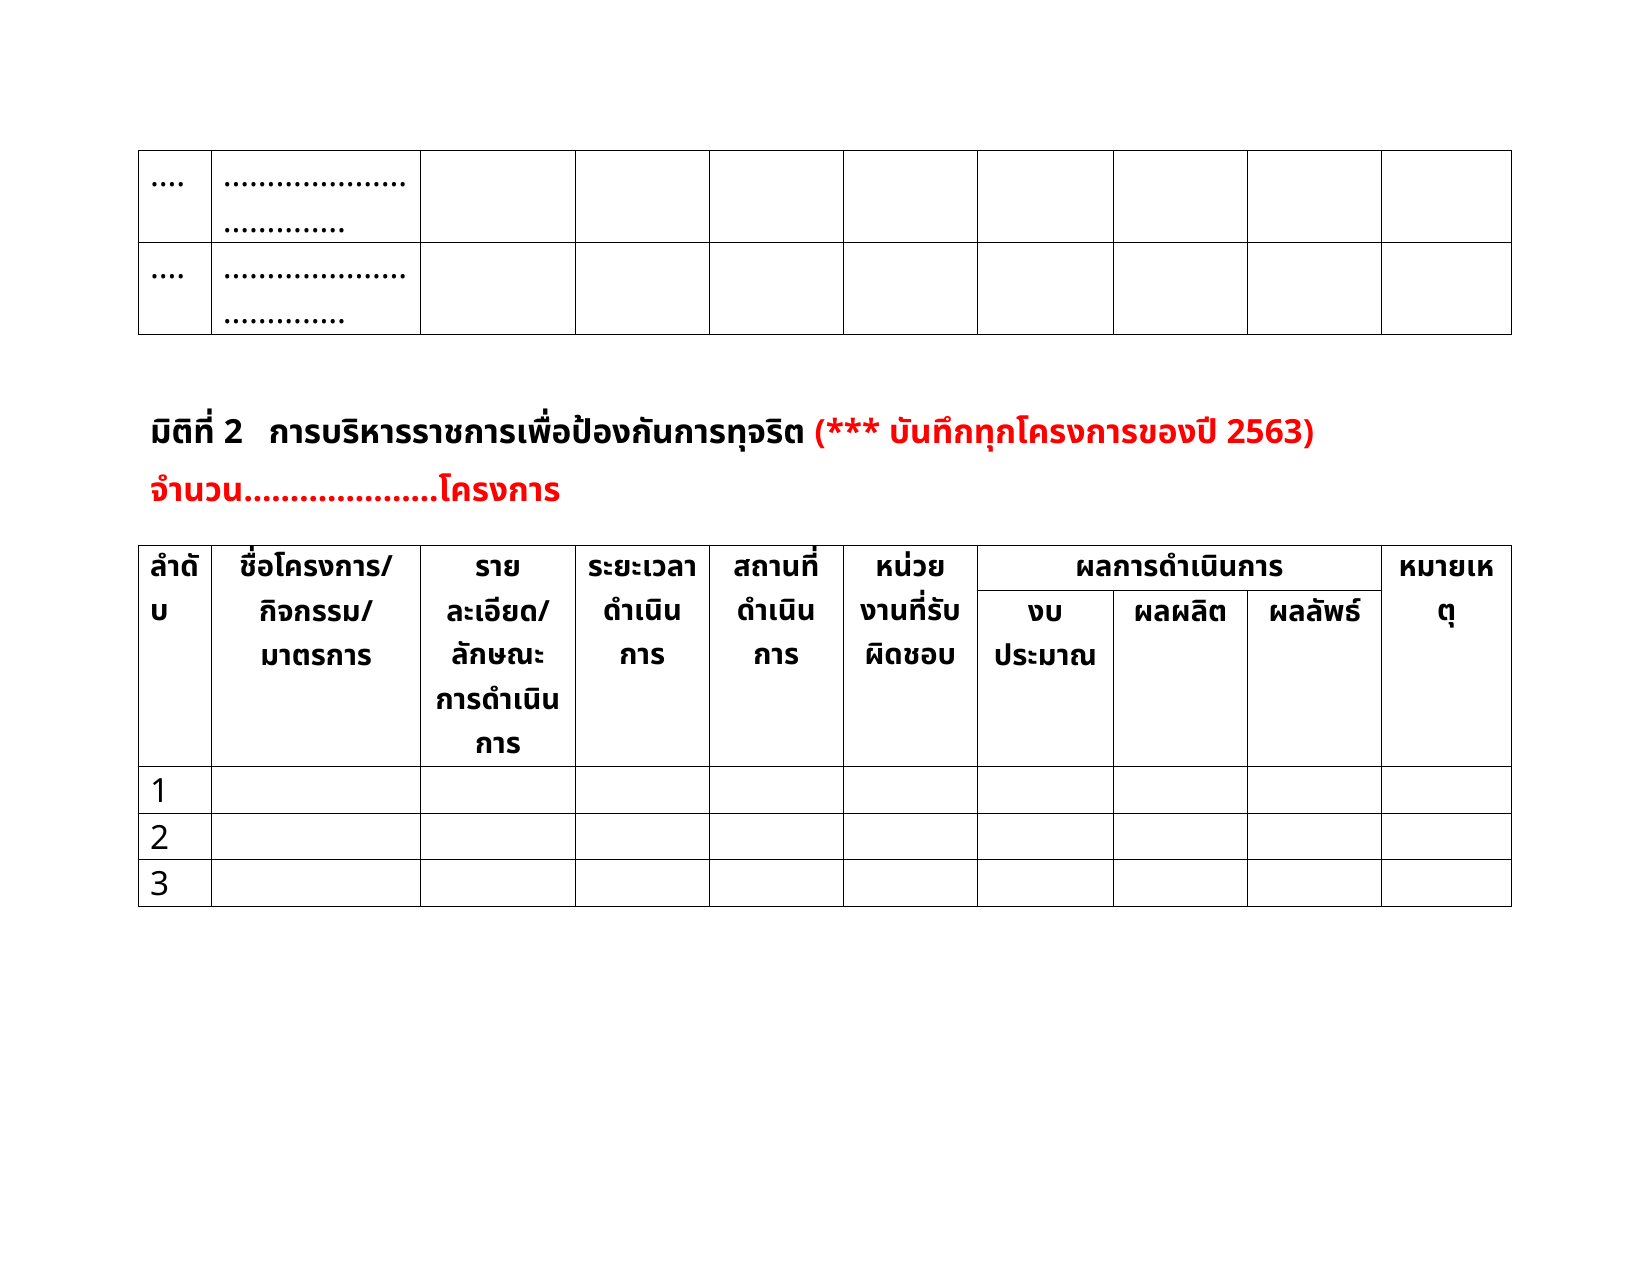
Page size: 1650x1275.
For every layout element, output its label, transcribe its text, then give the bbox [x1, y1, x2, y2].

table_cell [844, 151, 977, 242]
table_cell [978, 767, 1113, 813]
table_cell [1248, 767, 1381, 813]
table_cell [1114, 814, 1247, 859]
table_cell …. [139, 151, 211, 242]
table_cell [576, 767, 709, 813]
table_cell …………………………….. [212, 243, 420, 334]
table_cell 3 [139, 860, 211, 906]
table_cell ผลลัพธ์ [1248, 591, 1381, 766]
table_cell [576, 860, 709, 906]
table_cell 2 [139, 814, 211, 859]
table_cell [1382, 243, 1511, 334]
table_cell [1114, 860, 1247, 906]
table_cell [421, 814, 575, 859]
table_cell [1382, 767, 1511, 813]
table_cell [978, 151, 1113, 242]
table_cell [212, 860, 420, 906]
table_cell งบประมาณ [978, 591, 1113, 766]
table_cell [212, 767, 420, 813]
table_cell [212, 814, 420, 859]
table_cell [844, 767, 977, 813]
table_cell [421, 860, 575, 906]
table_cell 1 [139, 767, 211, 813]
table_header ชื่อโครงการ/กิจกรรม/มาตรการ [212, 546, 420, 766]
table_cell [1382, 860, 1511, 906]
table_cell [421, 243, 575, 334]
text มิติที่ 2 การบริหารราชการเพื่อป้องกันการทุจริต (*** บันทึกทุกโครงการของปี 2563) จำนวน…………………โครงการ [150, 408, 1500, 516]
table_cell [978, 860, 1113, 906]
table_cell [710, 767, 843, 813]
table_cell …………………………….. [212, 151, 420, 242]
table_cell [576, 814, 709, 859]
table_cell [1382, 151, 1511, 242]
table_cell [710, 860, 843, 906]
table_header รายละเอียด/ลักษณะการดำเนินการ [421, 546, 575, 766]
table_header ลำดับ [139, 546, 211, 766]
table_cell [1114, 151, 1247, 242]
table_cell [421, 767, 575, 813]
table_cell ผลผลิต [1114, 591, 1247, 766]
table_header ผลการดำเนินการ [978, 546, 1381, 590]
table_cell [710, 243, 843, 334]
table_cell [1382, 814, 1511, 859]
table_header หน่วยงานที่รับผิดชอบ [844, 546, 977, 766]
table_cell [421, 151, 575, 242]
table_cell [978, 243, 1113, 334]
table_header ระยะเวลาดำเนินการ [576, 546, 709, 766]
table_cell [1248, 814, 1381, 859]
table_cell [1248, 151, 1381, 242]
table_cell [844, 243, 977, 334]
table_cell [1114, 243, 1247, 334]
table_cell [576, 243, 709, 334]
table_cell [1248, 860, 1381, 906]
table_cell [710, 814, 843, 859]
table_cell [576, 151, 709, 242]
table_cell [978, 814, 1113, 859]
table_cell [1114, 767, 1247, 813]
table_header สถานที่ดำเนินการ [710, 546, 843, 766]
table_cell …. [139, 243, 211, 334]
table_cell [710, 151, 843, 242]
table_cell [844, 860, 977, 906]
table_header หมายเหตุ [1382, 546, 1511, 766]
table_cell [1248, 243, 1381, 334]
table_cell [844, 814, 977, 859]
